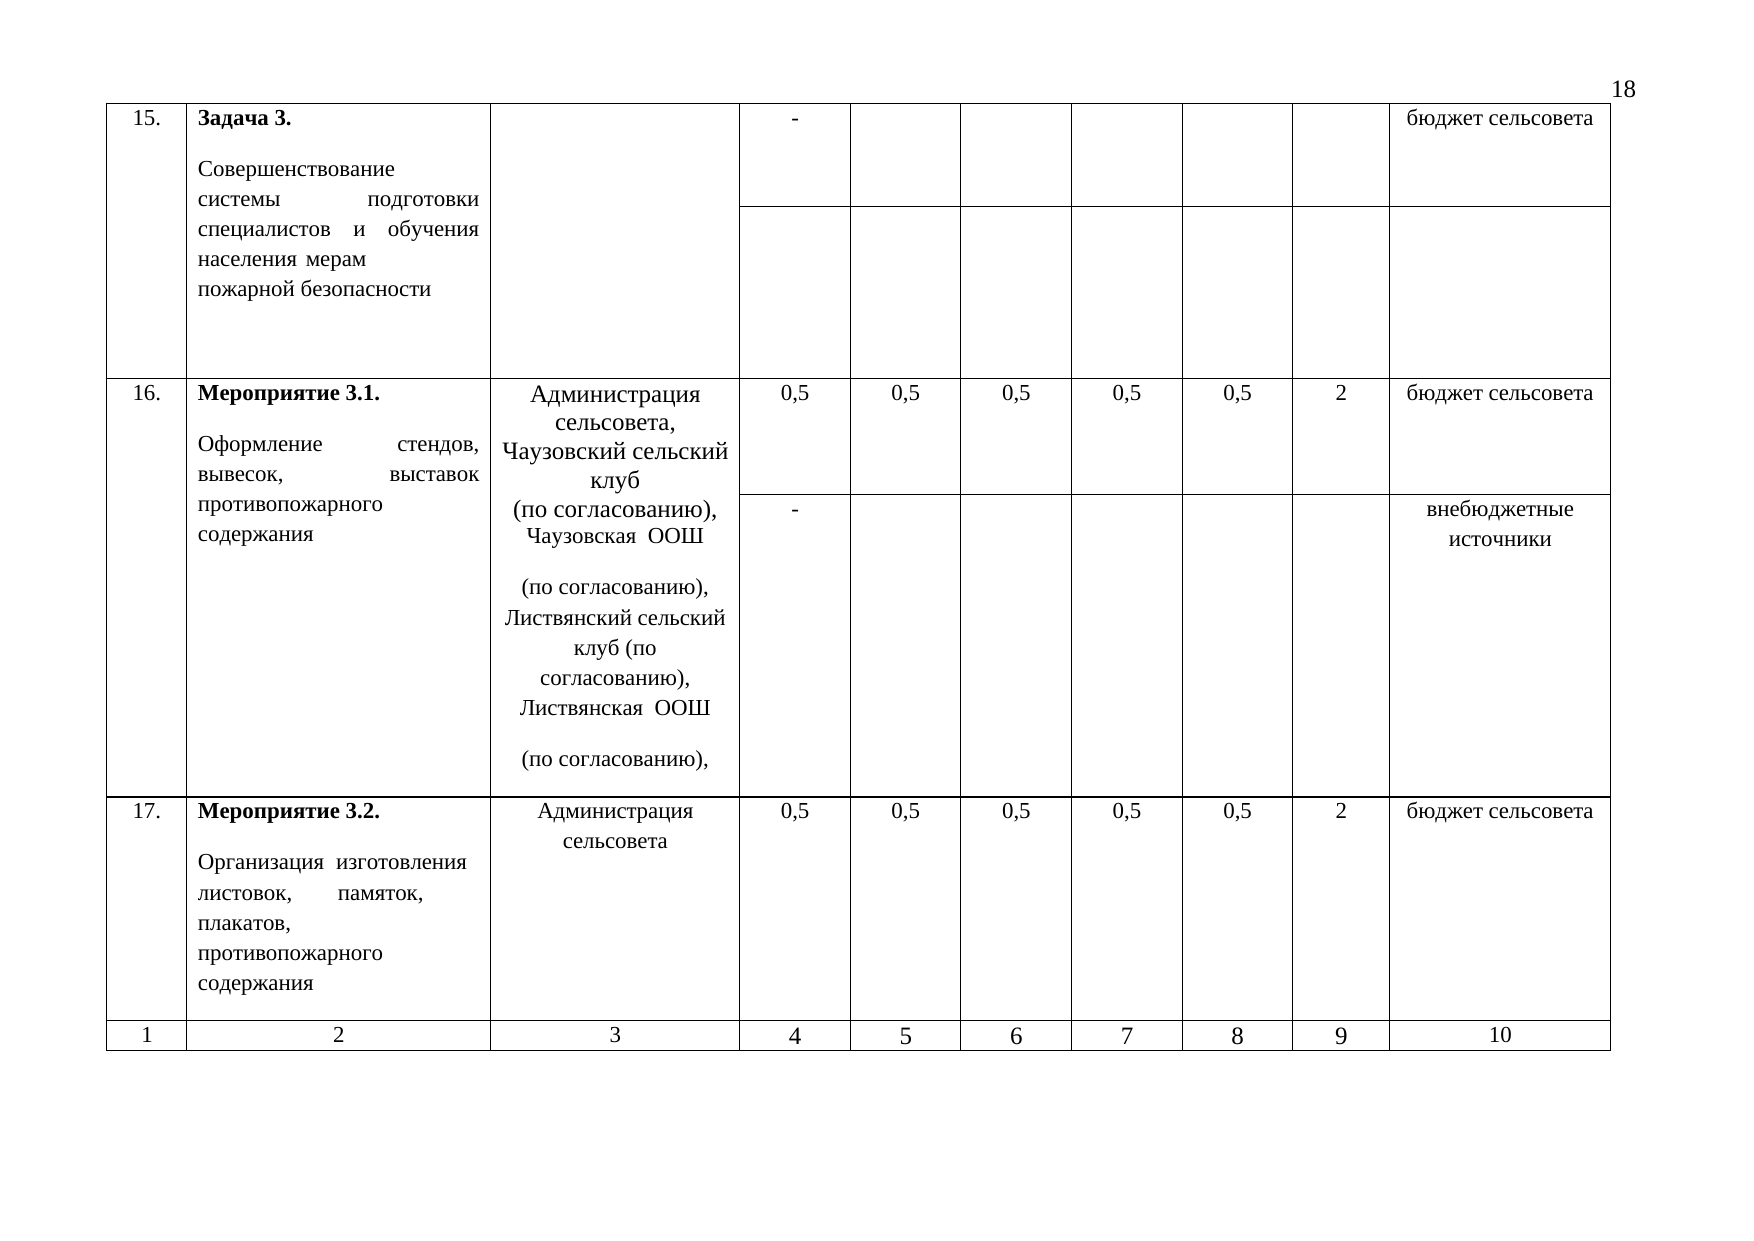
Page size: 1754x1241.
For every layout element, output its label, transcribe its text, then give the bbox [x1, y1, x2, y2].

table_cell [1072, 495, 1182, 796]
table_cell 0,5 [1183, 379, 1292, 494]
table_cell 15. [107, 104, 186, 378]
table_cell 0,5 [740, 379, 850, 494]
table_cell 16. [107, 379, 186, 796]
table_cell 2 [1293, 379, 1389, 494]
table_cell [1072, 207, 1182, 378]
table_cell [851, 104, 960, 206]
table_cell 0,5 [1072, 798, 1182, 1020]
table_cell [851, 495, 960, 796]
table_cell бюджет сельсовета [1390, 798, 1610, 1020]
table_cell 0,5 [740, 798, 850, 1020]
table_cell [1293, 495, 1389, 796]
table_cell 2 [1293, 798, 1389, 1020]
table_cell 4 [740, 1021, 850, 1050]
table_cell - [740, 495, 850, 796]
table_cell Администрация сельсовета, Чаузовский сельский клуб (по согласованию), Чаузовская ООШ (по согласованию), Листвянский сельский клуб (по согласованию), Листвянская ООШ (по согласованию), [491, 379, 739, 796]
table_cell 0,5 [1183, 798, 1292, 1020]
table_cell [961, 495, 1071, 796]
table_cell [961, 104, 1071, 206]
table_cell [1183, 104, 1292, 206]
table_cell внебюджетные источники [1390, 495, 1610, 796]
table_cell 5 [851, 1021, 960, 1050]
table_cell [1183, 207, 1292, 378]
table_cell 1 [107, 1021, 186, 1050]
table_cell 0,5 [1072, 379, 1182, 494]
table_cell 0,5 [961, 379, 1071, 494]
table_cell 6 [961, 1021, 1071, 1050]
table_cell [961, 207, 1071, 378]
table_cell Мероприятие 3.1. Оформление стендов, вывесок, выставок противопожарного содержания [187, 379, 490, 796]
table_cell [1293, 104, 1389, 206]
table_cell 0,5 [851, 798, 960, 1020]
table_cell - [740, 104, 850, 206]
table_cell [1293, 207, 1389, 378]
table_cell 0,5 [961, 798, 1071, 1020]
table_cell бюджет сельсовета [1390, 379, 1610, 494]
table_cell 3 [491, 1021, 739, 1050]
table_cell Мероприятие 3.2. Организация изготовления листовок, памяток, плакатов, противопожарного содержания [187, 798, 490, 1020]
table_cell 10 [1390, 1021, 1610, 1050]
table_cell [1183, 495, 1292, 796]
table_cell [491, 104, 739, 378]
table_cell бюджет сельсовета [1390, 104, 1610, 206]
table_cell Администрация сельсовета [491, 798, 739, 1020]
table_cell 0,5 [851, 379, 960, 494]
table_cell [1390, 207, 1610, 378]
table_cell [740, 207, 850, 378]
table_cell 9 [1293, 1021, 1389, 1050]
table_cell Задача 3. Совершенствование системы подготовки специалистов и обучения населения мерам пожарной безопасности [187, 104, 490, 378]
table_cell 17. [107, 798, 186, 1020]
table_cell 8 [1183, 1021, 1292, 1050]
table_cell 2 [187, 1021, 490, 1050]
table_cell 7 [1072, 1021, 1182, 1050]
table_cell [1072, 104, 1182, 206]
table_cell [851, 207, 960, 378]
